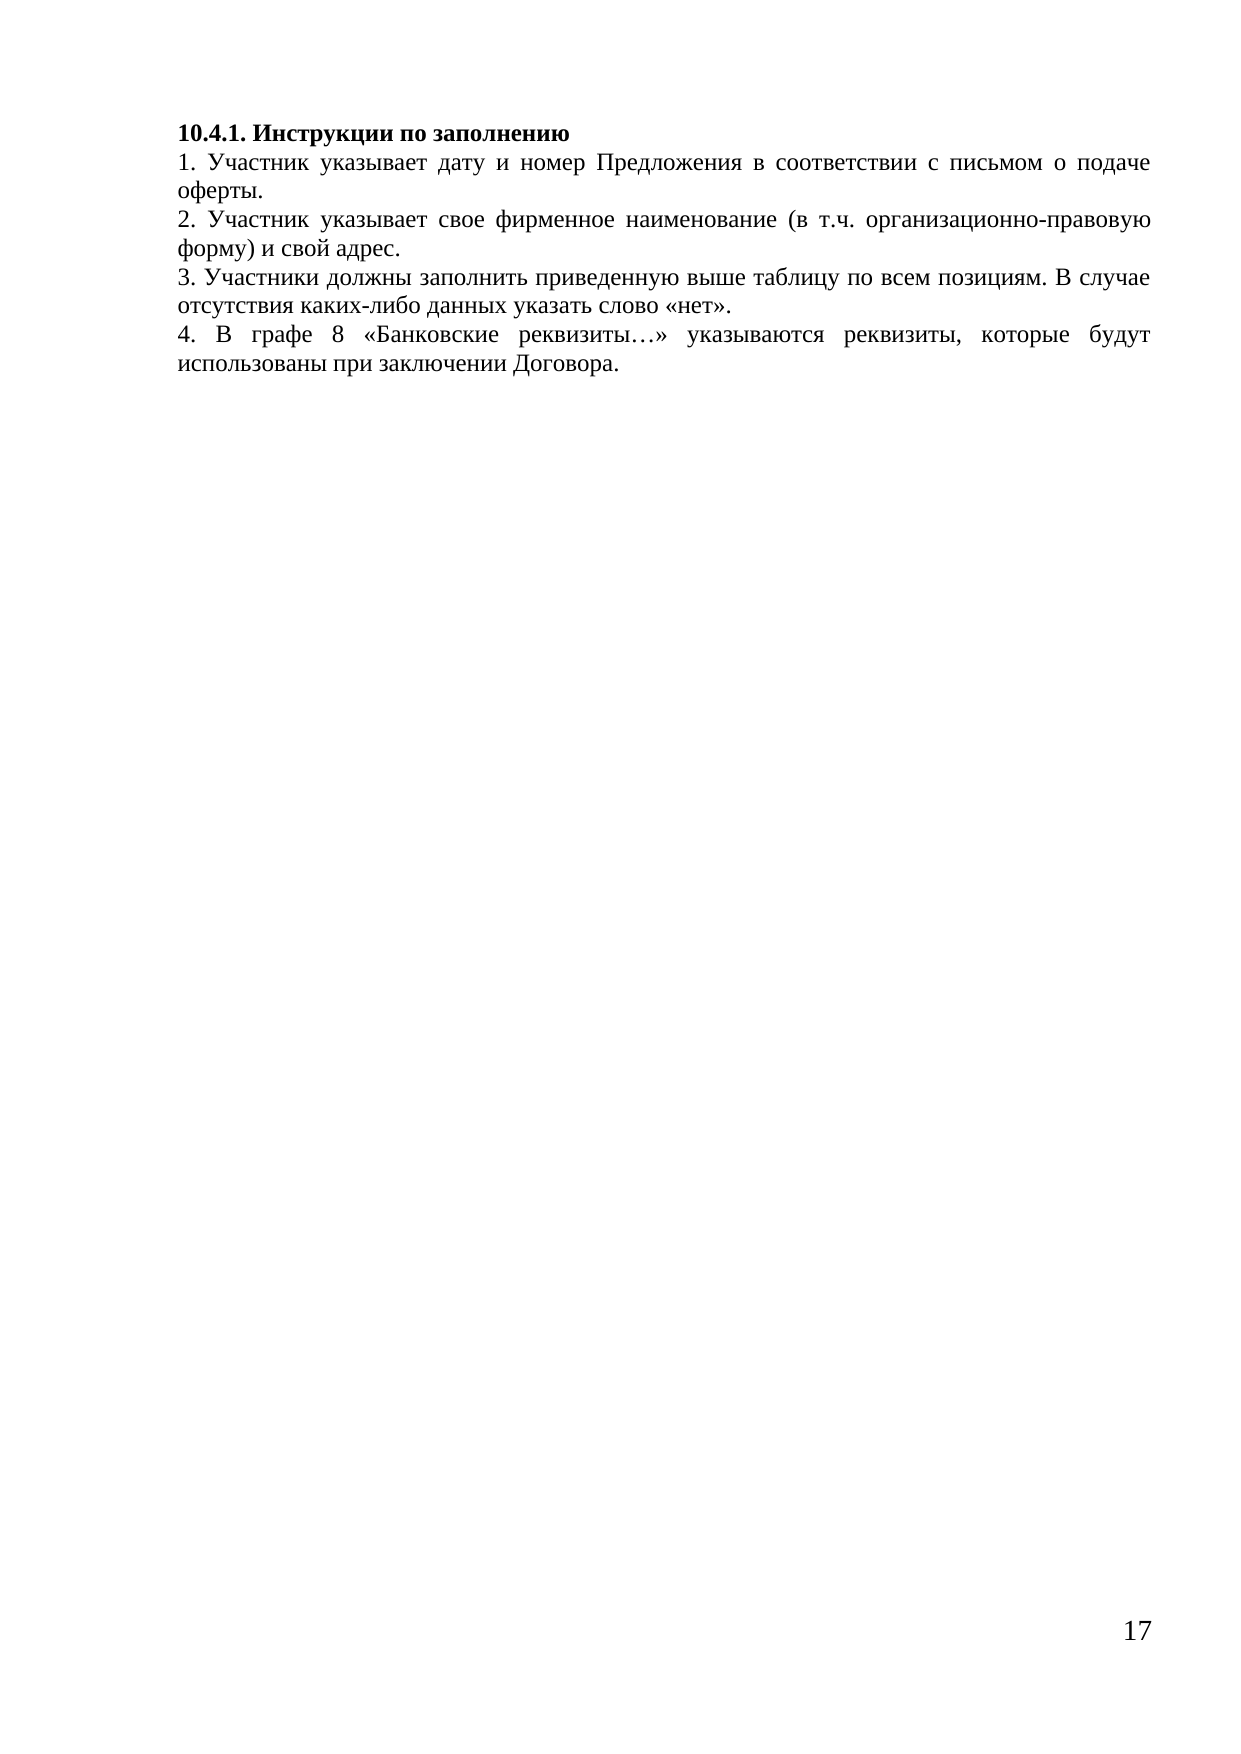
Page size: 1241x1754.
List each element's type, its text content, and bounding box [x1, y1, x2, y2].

text 2. Участник указывает свое фирменное наименование (в т.ч. организационно-правовую форму) и свой адрес. [177, 204, 1152, 262]
text 4. В графе 8 «Банковские реквизиты…» указываются реквизиты, которые будут использованы при заключении Договора. [177, 319, 1152, 377]
text 10.4.1. Инструкции по заполнению [177, 118, 1152, 147]
text 1. Участник указывает дату и номер Предложения в соответствии с письмом о подаче оферты. [177, 147, 1152, 204]
text 3. Участники должны заполнить приведенную выше таблицу по всем позициям. В случае отсутствия каких-либо данных указать слово «нет». [177, 262, 1152, 319]
